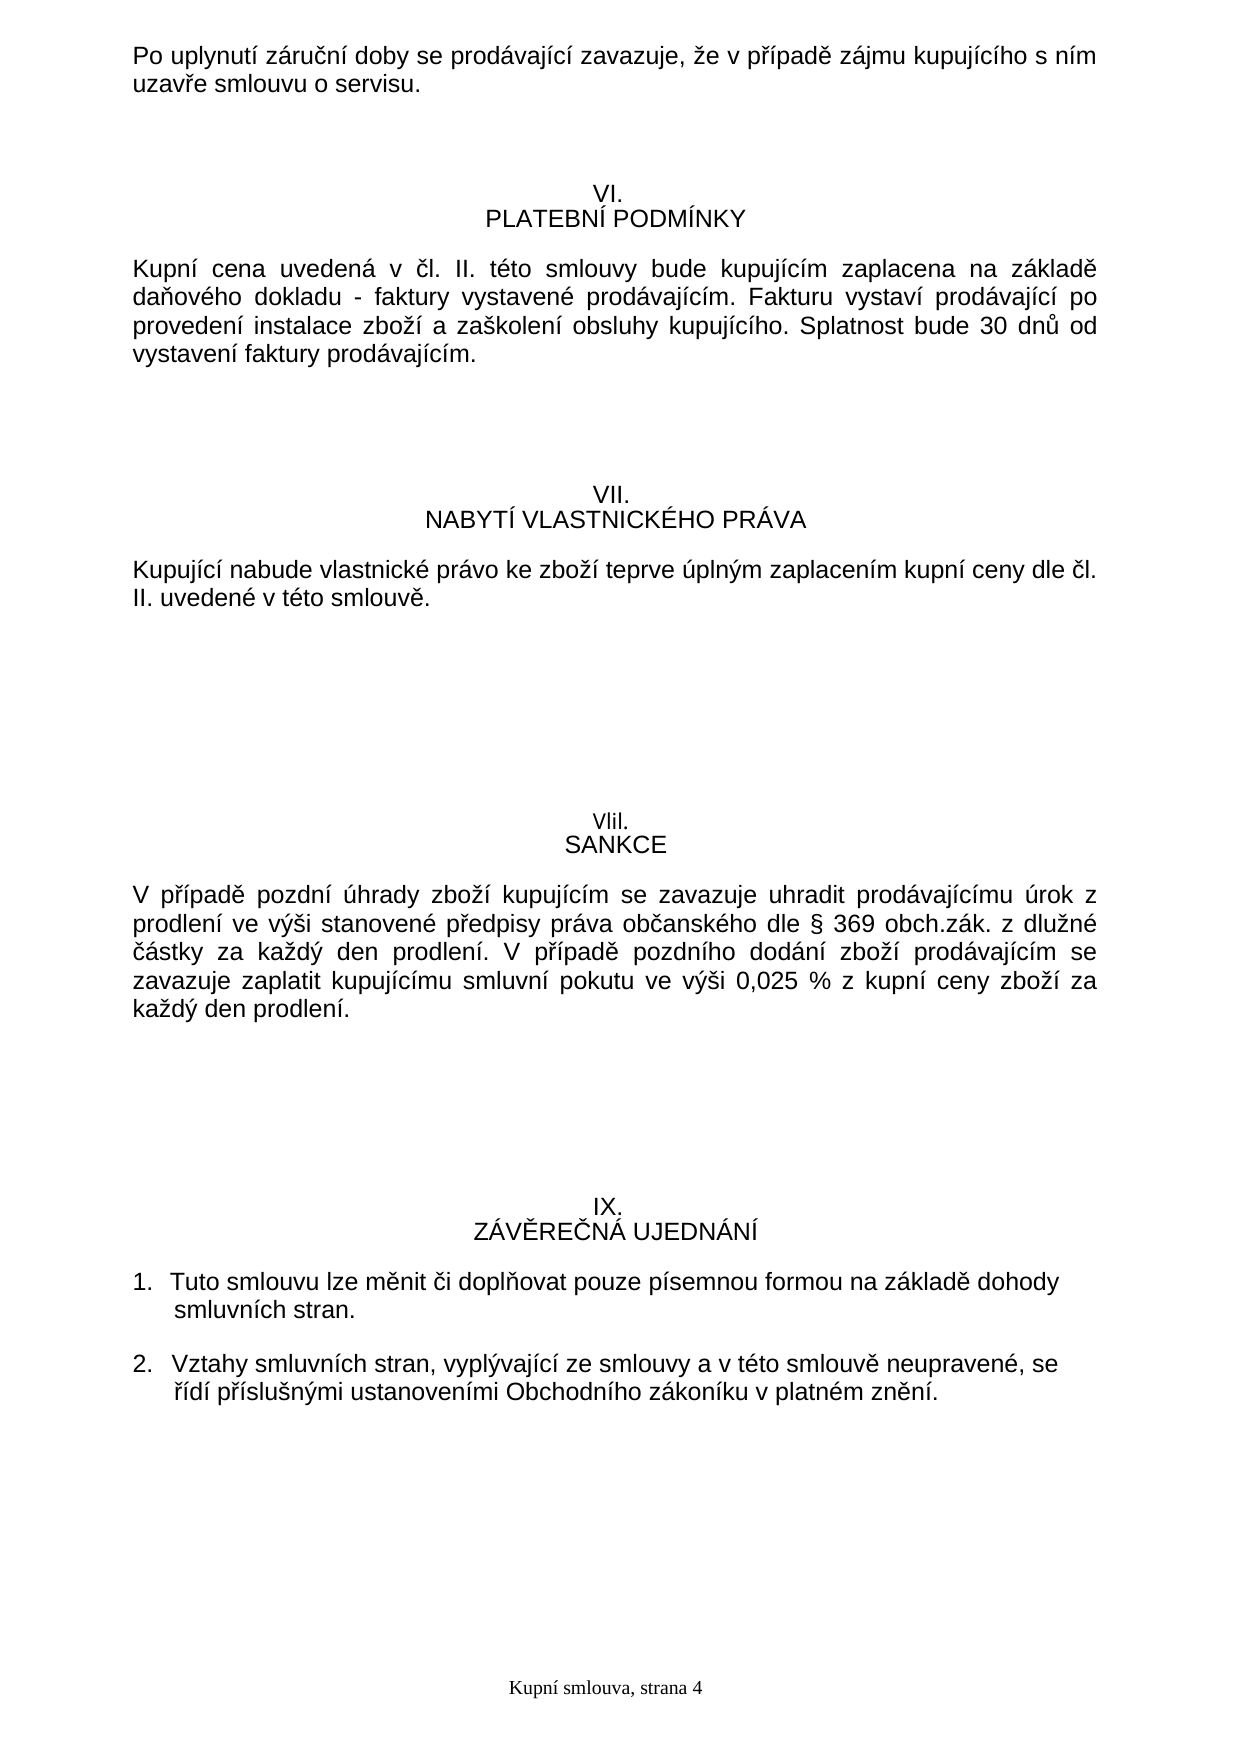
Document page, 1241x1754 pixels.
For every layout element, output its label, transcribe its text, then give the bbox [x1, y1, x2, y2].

text SANKCE [132, 833, 1099, 858]
text Kupní cena uvedená v čl. II. této smlouvy bude kupujícím zaplacena na základě daňového dokladu - faktury vystavené prodávajícím. Fakturu vystaví prodávající po provedení instalace zboží a zaškolení obsluhy kupujícího. Splatnost bude 30 dnů od vystavení faktury prodávajícím. [132, 254, 1099, 368]
text VI. [593, 182, 1099, 207]
text Vlil. [593, 812, 1099, 833]
text Po uplynutí záruční doby se prodávající zavazuje, že v případě zájmu kupujícího s ním uzavře smlouvu o servisu. [132, 41, 1099, 98]
text PLATEBNÍ PODMÍNKY [132, 207, 1099, 232]
list Vztahy smluvních stran, vyplývající ze smlouvy a v této smlouvě neupravené, se řídí příslušnými ustanoveními Obchodního zákoníku v platném znění. [132, 1349, 1099, 1407]
text Kupující nabude vlastnické právo ke zboží teprve úplným zaplacením kupní ceny dle čl. II. uvedené v této smlouvě. [132, 556, 1099, 613]
text IX. [593, 1195, 1099, 1220]
text NABYTÍ VLASTNICKÉHO PRÁVA [132, 509, 1099, 534]
text ZÁVĚREČNÁ UJEDNÁNÍ [132, 1220, 1099, 1245]
text VII. [593, 484, 1099, 509]
list Tuto smlouvu lze měnit či doplňovat pouze písemnou formou na základě dohody smluvních stran. [132, 1267, 1099, 1324]
text V případě pozdní úhrady zboží kupujícím se zavazuje uhradit prodávajícímu úrok z prodlení ve výši stanovené předpisy práva občanského dle § 369 obch.zák. z dlužné částky za každý den prodlení. V případě pozdního dodání zboží prodávajícím se zavazuje zaplatit kupujícímu smluvní pokutu ve výši 0,025 % z kupní ceny zboží za každý den prodlení. [132, 881, 1099, 1023]
